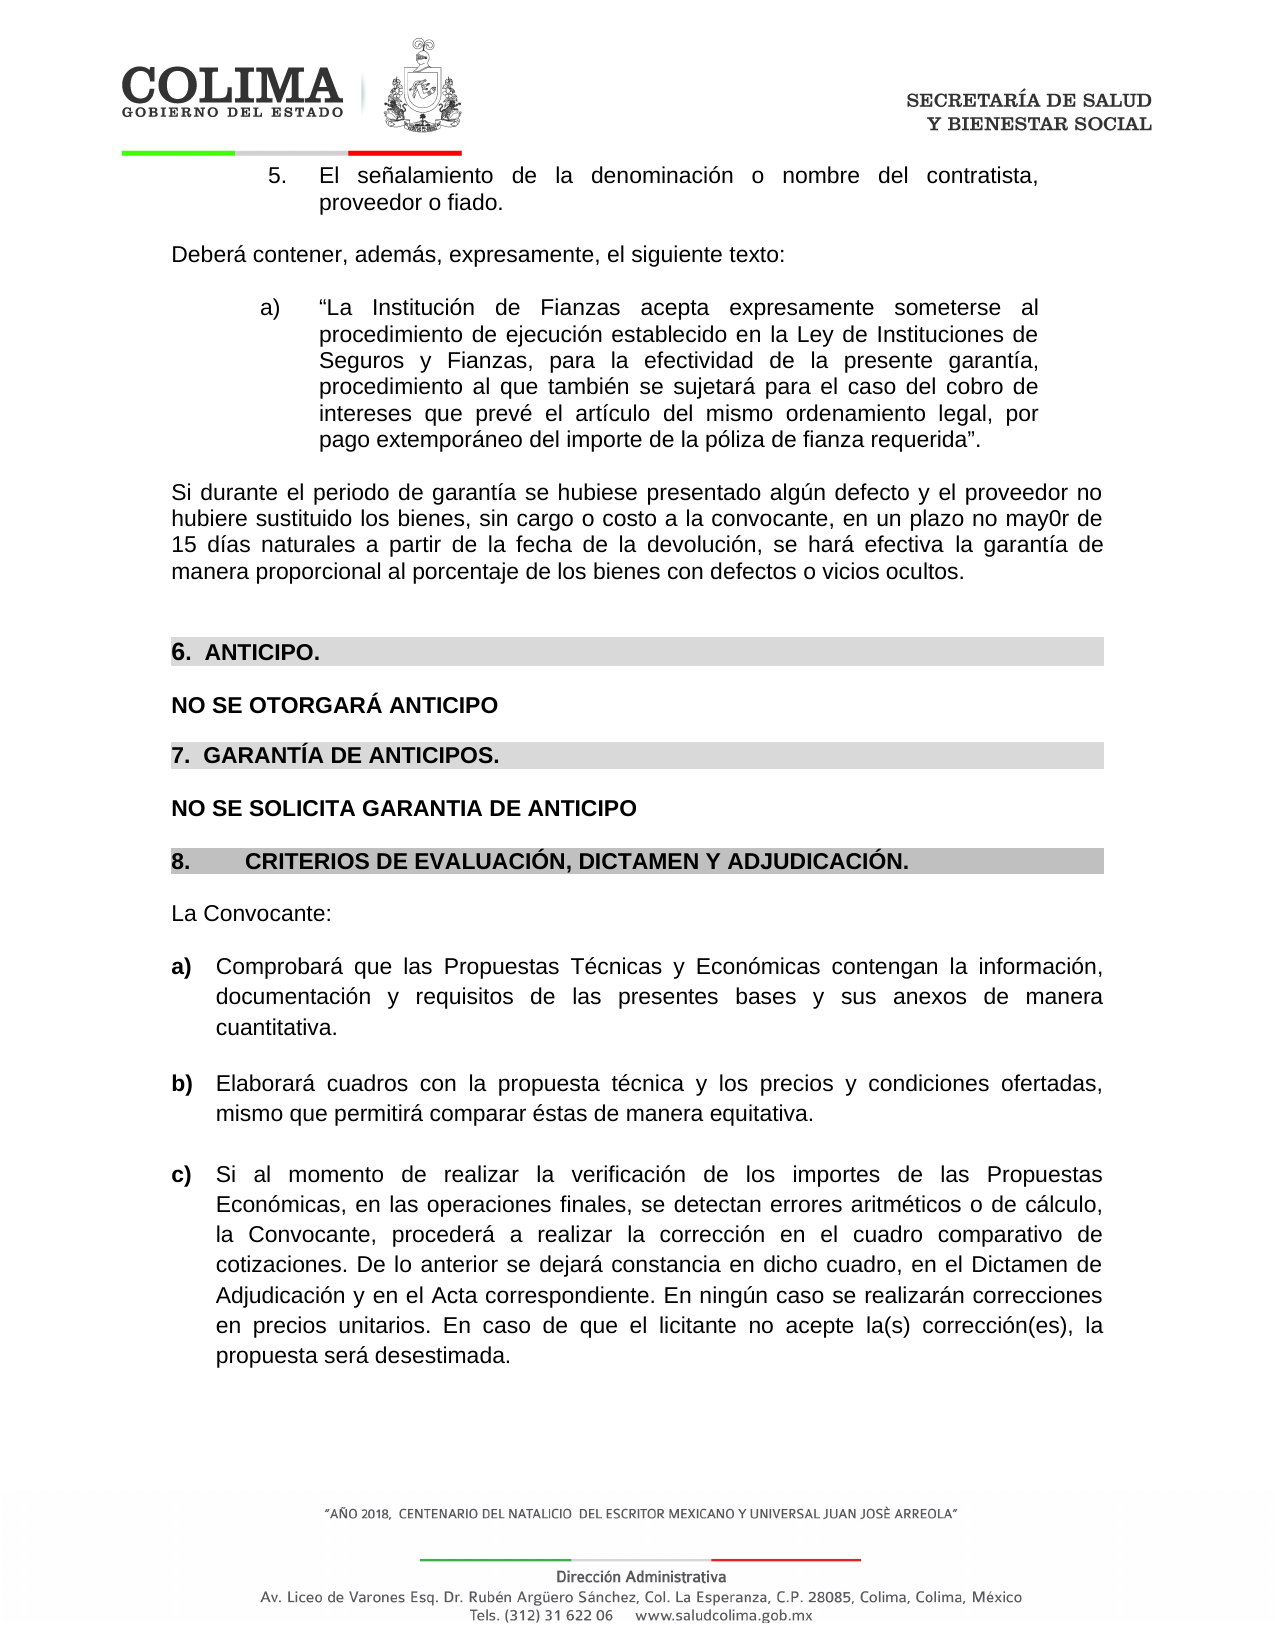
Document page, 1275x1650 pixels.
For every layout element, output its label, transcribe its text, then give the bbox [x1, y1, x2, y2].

text Deberá contener, además, expresamente, el siguiente texto: [171, 241, 1104, 268]
list Comprobará que las Propuestas Técnicas y Económicas contengan la información, documentación y requisitos de las presentes bases y sus anexos de manera cuantitativa. [171, 953, 1104, 1040]
text 7. GARANTÍA DE ANTICIPOS. [171, 742, 1104, 769]
text Si durante el periodo de garantía se hubiese presentado algún defecto y el proveedor no hubiere sustituido los bienes, sin cargo o costo a la convocante, en un plazo no may0r de 15 días naturales a partir de la fecha de la devolución, se hará efectiva la garantía de manera proporcional al porcentaje de los bienes con defectos o vicios ocultos. [171, 479, 1104, 584]
picture [5, 23, 1269, 158]
text 6. ANTICIPO. [171, 637, 1104, 666]
list Si al momento de realizar la verificación de los importes de las Propuestas Económicas, en las operaciones finales, se detectan errores aritméticos o de cálculo, la Convocante, procederá a realizar la corrección en el cuadro comparativo de cotizaciones. De lo anterior se dejará constancia en dicho cuadro, en el Dictamen de Adjudicación y en el Acta correspondiente. En ningún caso se realizarán correcciones en precios unitarios. En caso de que el licitante no acepte la(s) corrección(es), la propuesta será desestimada. [171, 1161, 1104, 1368]
text NO SE OTORGARÁ ANTICIPO [171, 692, 1104, 718]
list El señalamiento de la denominación o nombre del contratista, proveedor o fiado. [268, 162, 1039, 215]
list Elaborará cuadros con la propuesta técnica y los precios y condiciones ofertadas, mismo que permitirá comparar éstas de manera equitativa. [171, 1070, 1104, 1127]
picture [1, 1490, 1275, 1623]
text La Convocante: [171, 900, 1104, 927]
text NO SE SOLICITA GARANTIA DE ANTICIPO [171, 795, 1104, 821]
text 8. CRITERIOS DE EVALUACIÓN, DICTAMEN Y ADJUDICACIÓN. [171, 848, 1104, 874]
list “La Institución de Fianzas acepta expresamente someterse al procedimiento de ejecución establecido en la Ley de Instituciones de Seguros y Fianzas, para la efectividad de la presente garantía, procedimiento al que también se sujetará para el caso del cobro de intereses que prevé el artículo del mismo ordenamiento legal, por pago extemporáneo del importe de la póliza de fianza requerida”. [260, 294, 1039, 452]
